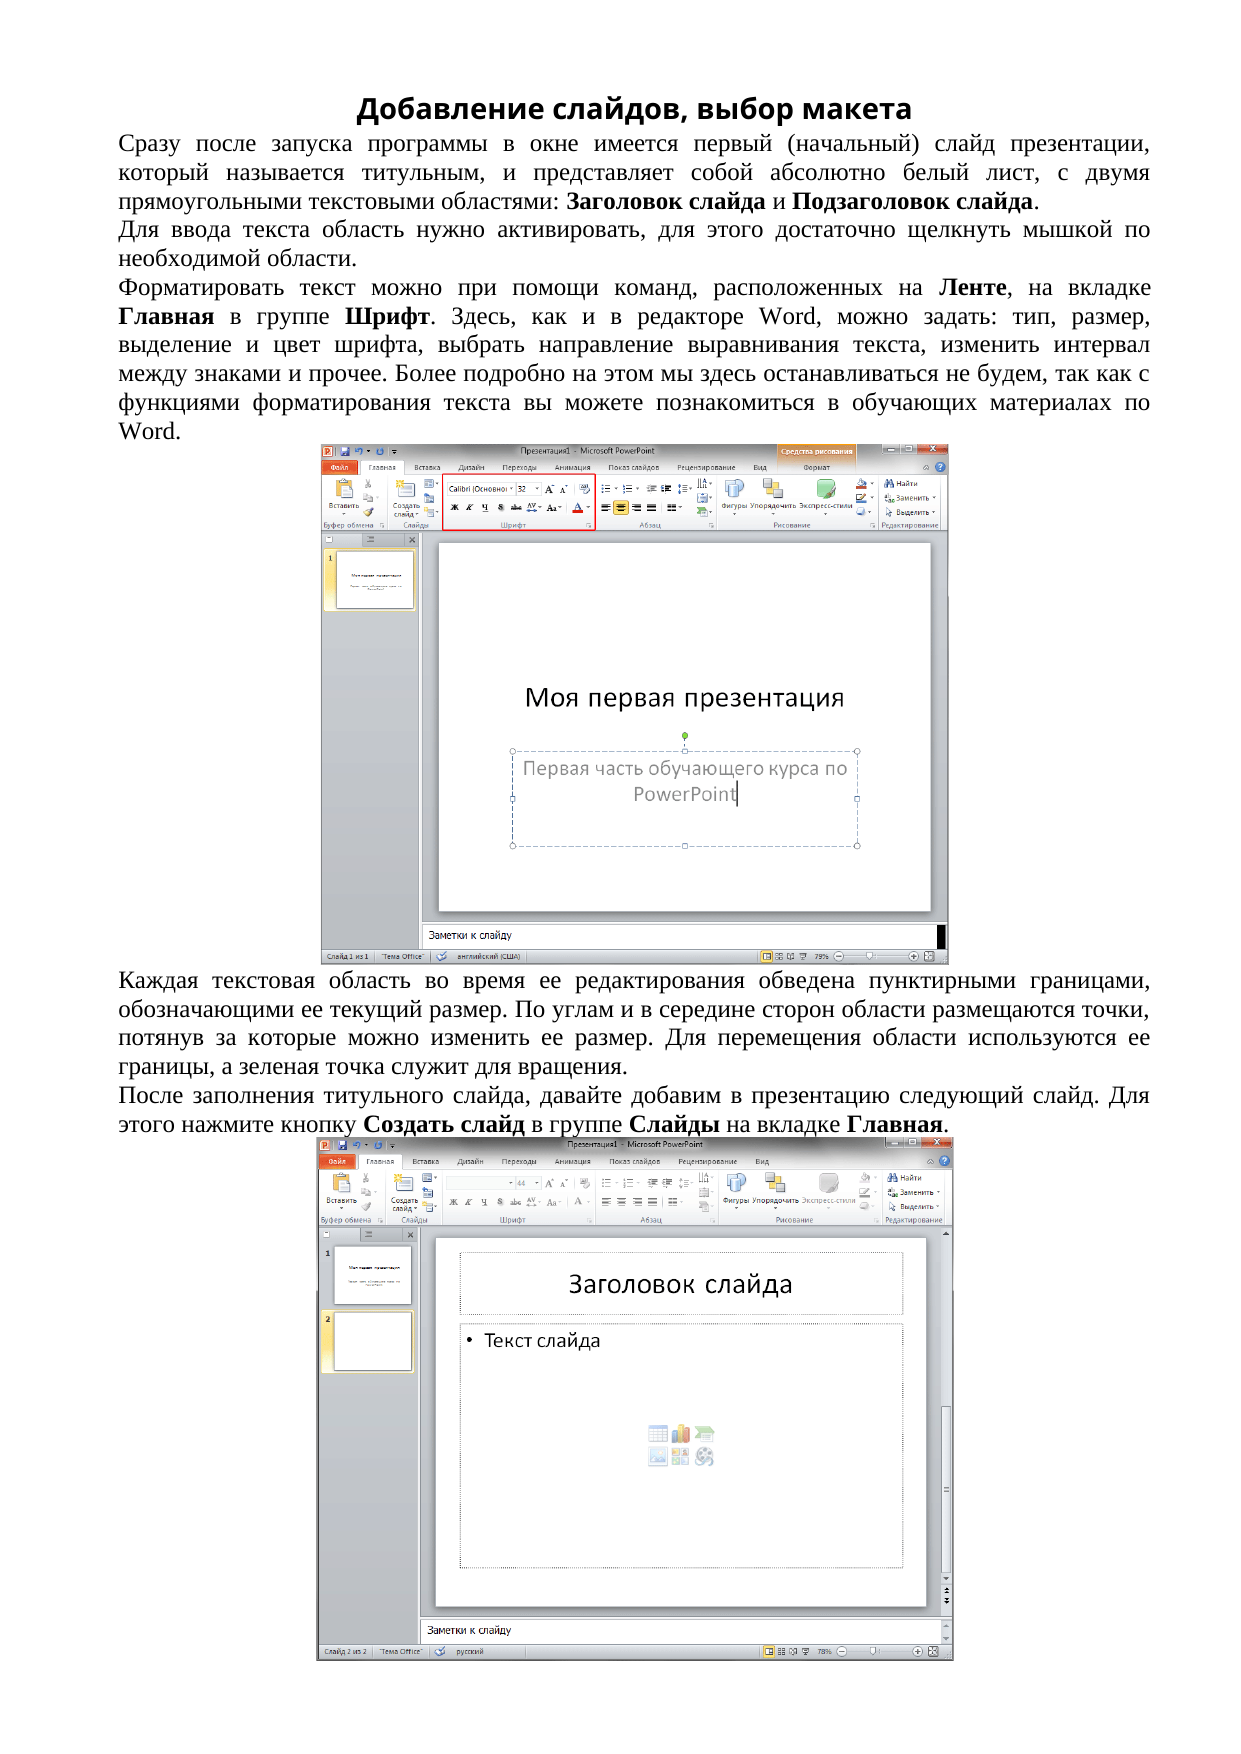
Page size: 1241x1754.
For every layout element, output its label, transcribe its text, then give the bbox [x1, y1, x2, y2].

text Форматировать текст можно при помощи команд, расположенных на Ленте, на вкладке Главная в группе Шрифт. Здесь, как и в редакторе Word, можно задать: тип, размер, выделение и цвет шрифта, выбрать направление выравнивания текста, изменить интервал между знаками и прочее. Более подробно на этом мы здесь останавливаться не будем, так как с функциями форматирования текста вы можете познакомиться в обучающих материалах по Word. [118, 272, 1152, 444]
text После заполнения титульного слайда, давайте добавим в презентацию следующий слайд. Для этого нажмите кнопку Создать слайд в группе Слайды на вкладке Главная. [118, 1080, 1152, 1137]
text Сразу после запуска программы в окне имеется первый (начальный) слайд презентации, который называется титульным, и представляет собой абсолютно белый лист, с двумя прямоугольными текстовыми областями: Заголовок слайда и Подзаголовок слайда. [118, 128, 1152, 214]
picture [320, 444, 949, 965]
picture [316, 1137, 954, 1661]
text Для ввода текста область нужно активировать, для этого достаточно щелкнуть мышкой по необходимой области. [118, 214, 1152, 272]
title Добавление слайдов, выбор макета [118, 89, 1152, 128]
text Каждая текстовая область во время ее редактирования обведена пунктирными границами, обозначающими ее текущий размер. По углам и в середине сторон области размещаются точки, потянув за которые можно изменить ее размер. Для перемещения области используются ее границы, а зеленая точка служит для вращения. [118, 965, 1152, 1080]
